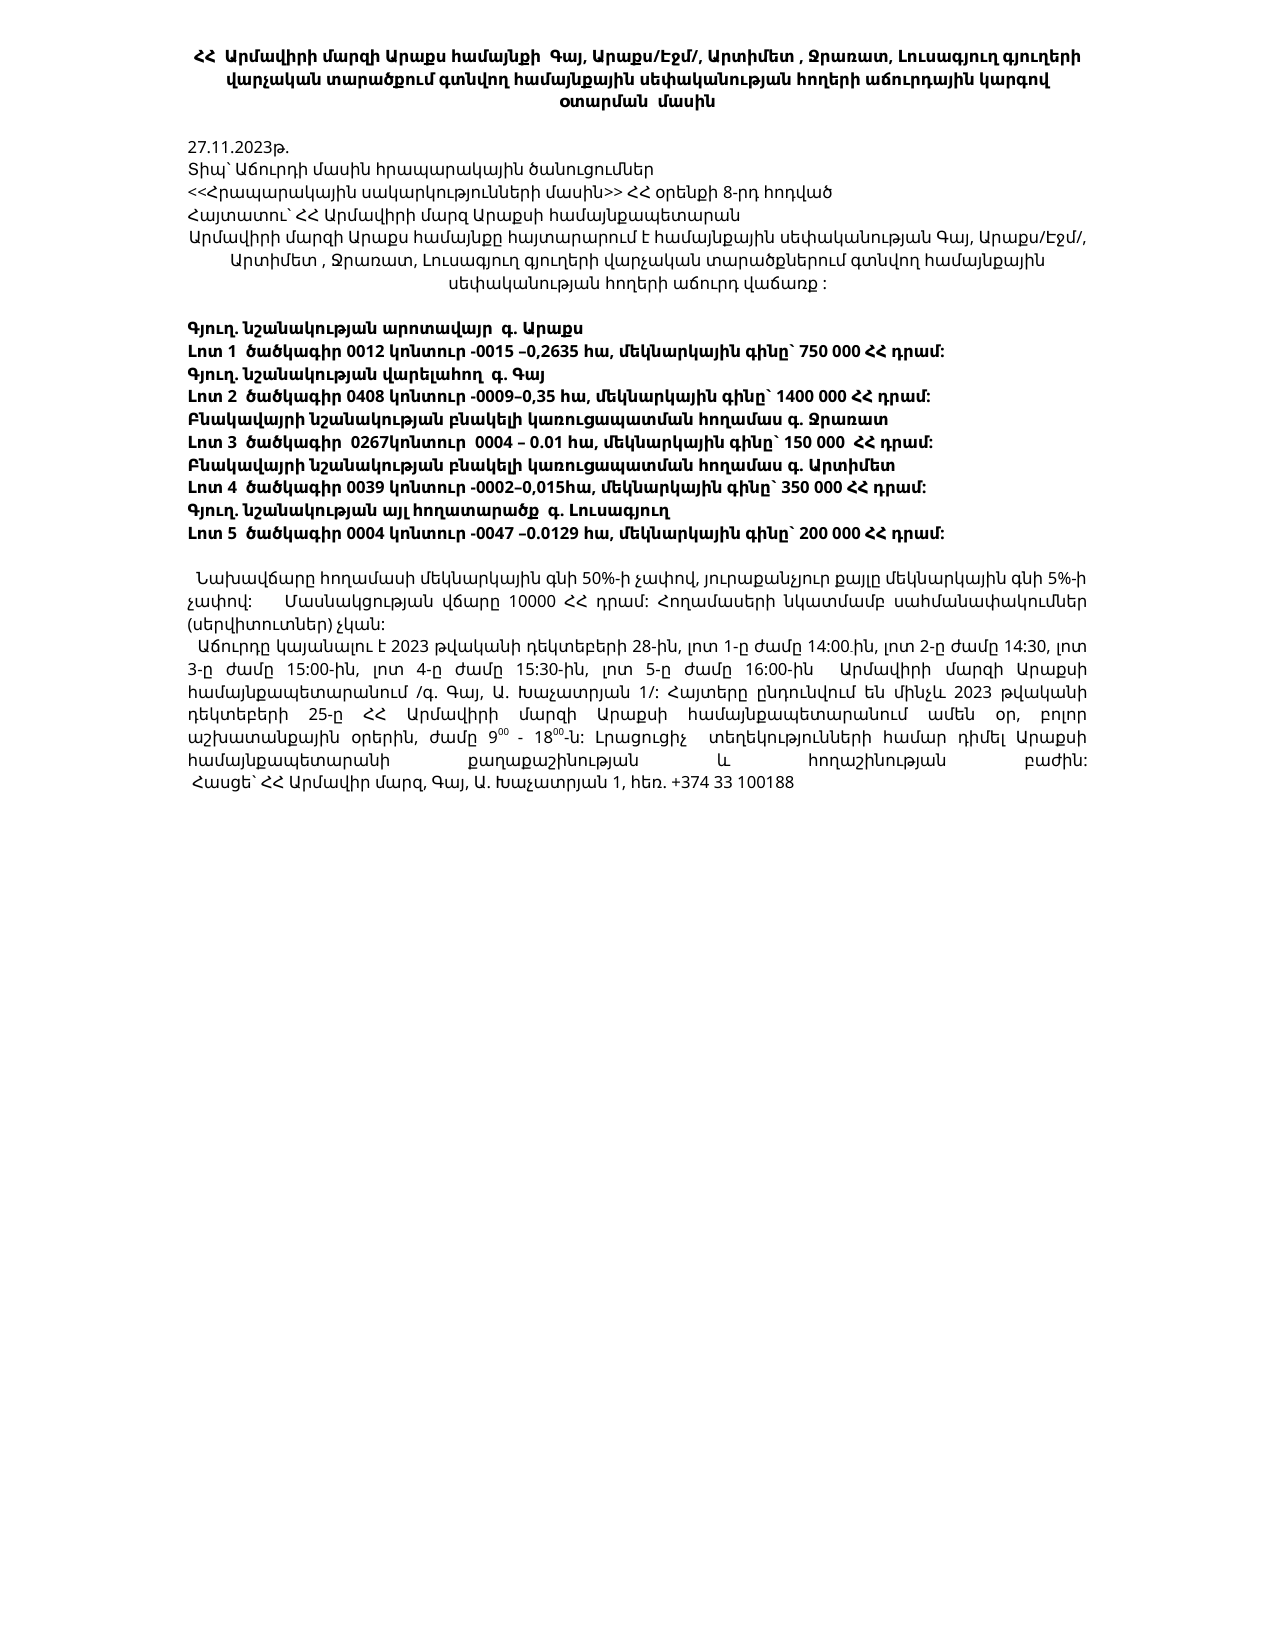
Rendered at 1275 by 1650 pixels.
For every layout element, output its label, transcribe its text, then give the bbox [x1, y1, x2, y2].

text Արմավիրի մարզի Արաքս համայնքը հայտարարում է համայնքային սեփականության Գայ, Արաքս/Էջմ/, Արտիմետ , Ջրառատ, Լուսագյուղ գյուղերի վարչական տարածքներում գտնվող համայնքային սեփականության հողերի աճուրդ վաճառք : [187, 226, 1087, 294]
text ՀՀ Արմավիրի մարզի Արաքս համայնքի Գայ, Արաքս/Էջմ/, Արտիմետ , Ջրառատ, Լուսագյուղ գյուղերի վարչական տարածքում գտնվող համայնքային սեփականության հողերի աճուրդային կարգով օտարման մասին [187, 44, 1087, 112]
text 27.11.2023թ. [187, 135, 1087, 158]
text Լոտ 2 ծածկագիր 0408 կոնտուր -0009–0,35 հա, մեկնարկային գինը` 1400 000 ՀՀ դրամ: [187, 385, 1087, 408]
text Գյուղ. նշանակության վարելահող գ. Գայ [187, 362, 1087, 385]
text Լոտ 4 ծածկագիր 0039 կոնտուր -0002–0,015հա, մեկնարկային գինը` 350 000 ՀՀ դրամ: [187, 476, 1087, 498]
text Տիպ` Աճուրդի մասին հրապարակային ծանուցումներ [187, 158, 1087, 181]
text Բնակավայրի նշանակության բնակելի կառուցապատման հողամաս գ. Ջրառատ [187, 408, 1087, 430]
text Աճուրդը կայանալու է 2023 թվականի դեկտեբերի 28-ին, լոտ 1-ը ժամը 14:00-ին, լոտ 2-ը ժամը 14:30, լոտ 3-ը ժամը 15:00-ին, լոտ 4-ը ժամը 15:30-ին, լոտ 5-ը ժամը 16:00-ին Արմավիրի մարզի Արաքսի համայնքապետարանում /գ. Գայ, Ա. Խաչատրյան 1/: Հայտերը ընդունվում են մինչև 2023 թվականի դեկտեբերի 25-ը ՀՀ Արմավիրի մարզի Արաքսի համայնքապետարանում ամեն օր, բոլոր աշխատանքային օրերին, ժամը 900 - 1800-ն: Լրացուցիչ տեղեկությունների համար դիմել Արաքսի համայնքապետարանի քաղաքաշինության և հողաշինության բաժին: Հասցե` ՀՀ Արմավիր մարզ, Գայ, Ա. Խաչատրյան 1, հեռ. +374 33 100188 [187, 635, 1087, 794]
text Լոտ 5 ծածկագիր 0004 կոնտուր -0047 –0.0129 հա, մեկնարկային գինը` 200 000 ՀՀ դրամ: [187, 521, 1087, 544]
text Բնակավայրի նշանակության բնակելի կառուցապատման հողամաս գ. Արտիմետ [187, 453, 1087, 476]
text Գյուղ. նշանակության այլ հողատարածք գ. Լուսագյուղ [187, 498, 1087, 521]
text Նախավճարը հողամասի մեկնարկային գնի 50%-ի չափով, յուրաքանչյուր քայլը մեկնարկային գնի 5%-ի չափով: Մասնակցության վճարը 10000 ՀՀ դրամ: Հողամասերի նկատմամբ սահմանափակումներ (սերվիտուտներ) չկան: [187, 567, 1087, 635]
text Լոտ 1 ծածկագիր 0012 կոնտուր -0015 –0,2635 հա, մեկնարկային գինը` 750 000 ՀՀ դրամ: [187, 339, 1087, 362]
text Լոտ 3 ծածկագիր 0267կոնտուր 0004 – 0.01 հա, մեկնարկային գինը` 150 000 ՀՀ դրամ: [187, 430, 1087, 453]
text <<Հրապարակային սակարկությունների մասին>> ՀՀ օրենքի 8-րդ հոդված [187, 181, 1087, 203]
text Հայտատու` ՀՀ Արմավիրի մարզ Արաքսի համայնքապետարան [187, 203, 1087, 226]
text Գյուղ. նշանակության արոտավայր գ. Արաքս [187, 317, 1087, 339]
